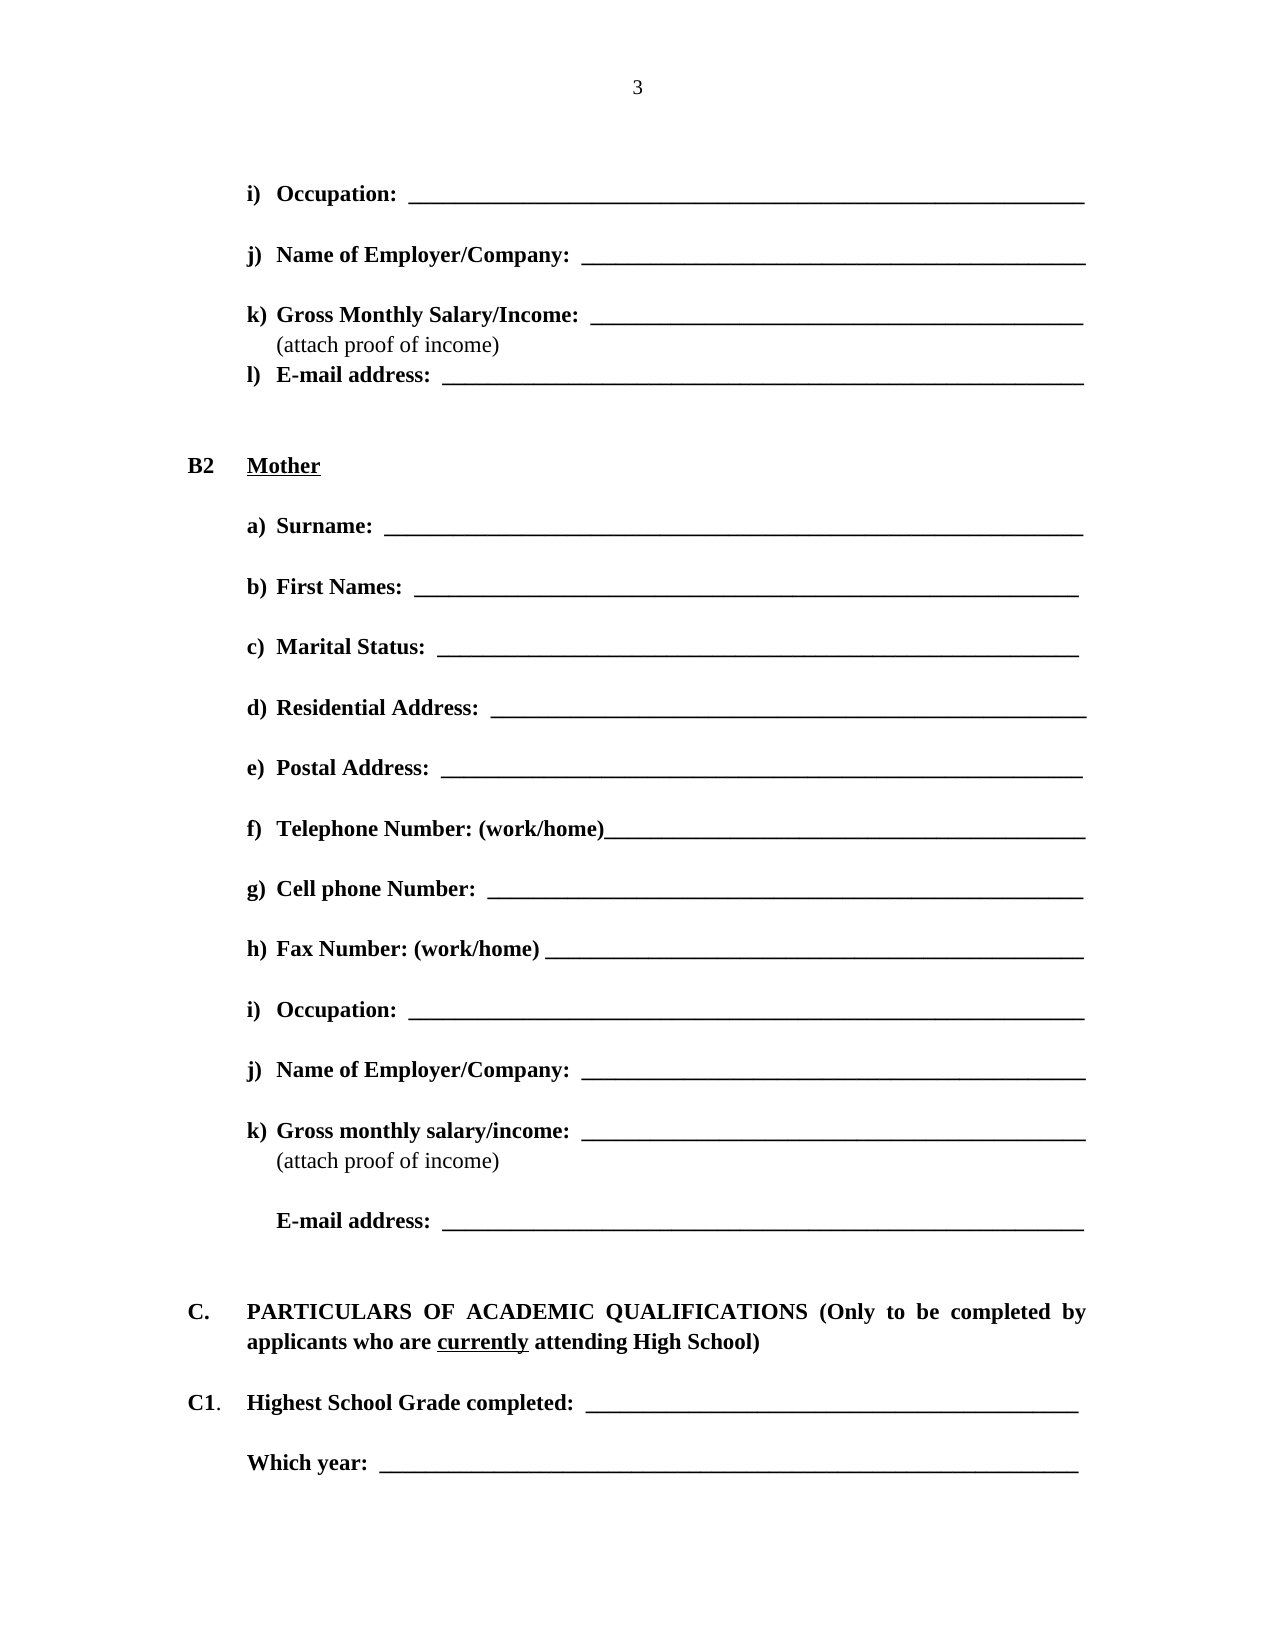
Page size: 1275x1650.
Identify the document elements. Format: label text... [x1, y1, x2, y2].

list Name of Employer/Company: ____________________________________________ [247, 241, 1087, 267]
text a) Surname: _____________________________________________________________ [247, 512, 1087, 539]
text B2 Mother [187, 452, 1087, 478]
text C1. Highest School Grade completed: ___________________________________________ [187, 1388, 1087, 1415]
subtitle C. PARTICULARS OF ACADEMIC QUALIFICATIONS (Only to be completed by applicants who are currently attending High School) [187, 1298, 1087, 1354]
text c) Marital Status: ________________________________________________________ [247, 633, 1087, 660]
text g) Cell phone Number: ____________________________________________________ [247, 875, 1087, 901]
text f) Telephone Number: (work/home)__________________________________________ [247, 814, 1087, 841]
text h) Fax Number: (work/home) _______________________________________________ [247, 935, 1087, 962]
text (attach proof of income) [276, 1147, 1087, 1173]
text k) Gross monthly salary/income: ____________________________________________ [247, 1117, 1087, 1143]
list Gross Monthly Salary/Income: ___________________________________________ [247, 301, 1087, 327]
text e) Postal Address: ________________________________________________________ [247, 754, 1087, 781]
list E-mail address: ________________________________________________________ [247, 361, 1087, 388]
text (attach proof of income) [276, 331, 1087, 358]
text i) Occupation: ___________________________________________________________ [247, 996, 1087, 1022]
text Which year: _____________________________________________________________ [187, 1449, 1087, 1475]
text E-mail address: ________________________________________________________ [276, 1207, 1087, 1234]
text j) Name of Employer/Company: ____________________________________________ [247, 1056, 1087, 1083]
text d) Residential Address: ____________________________________________________ [247, 694, 1087, 720]
text b) First Names: __________________________________________________________ [247, 573, 1087, 599]
list Occupation: ___________________________________________________________ [247, 180, 1087, 207]
